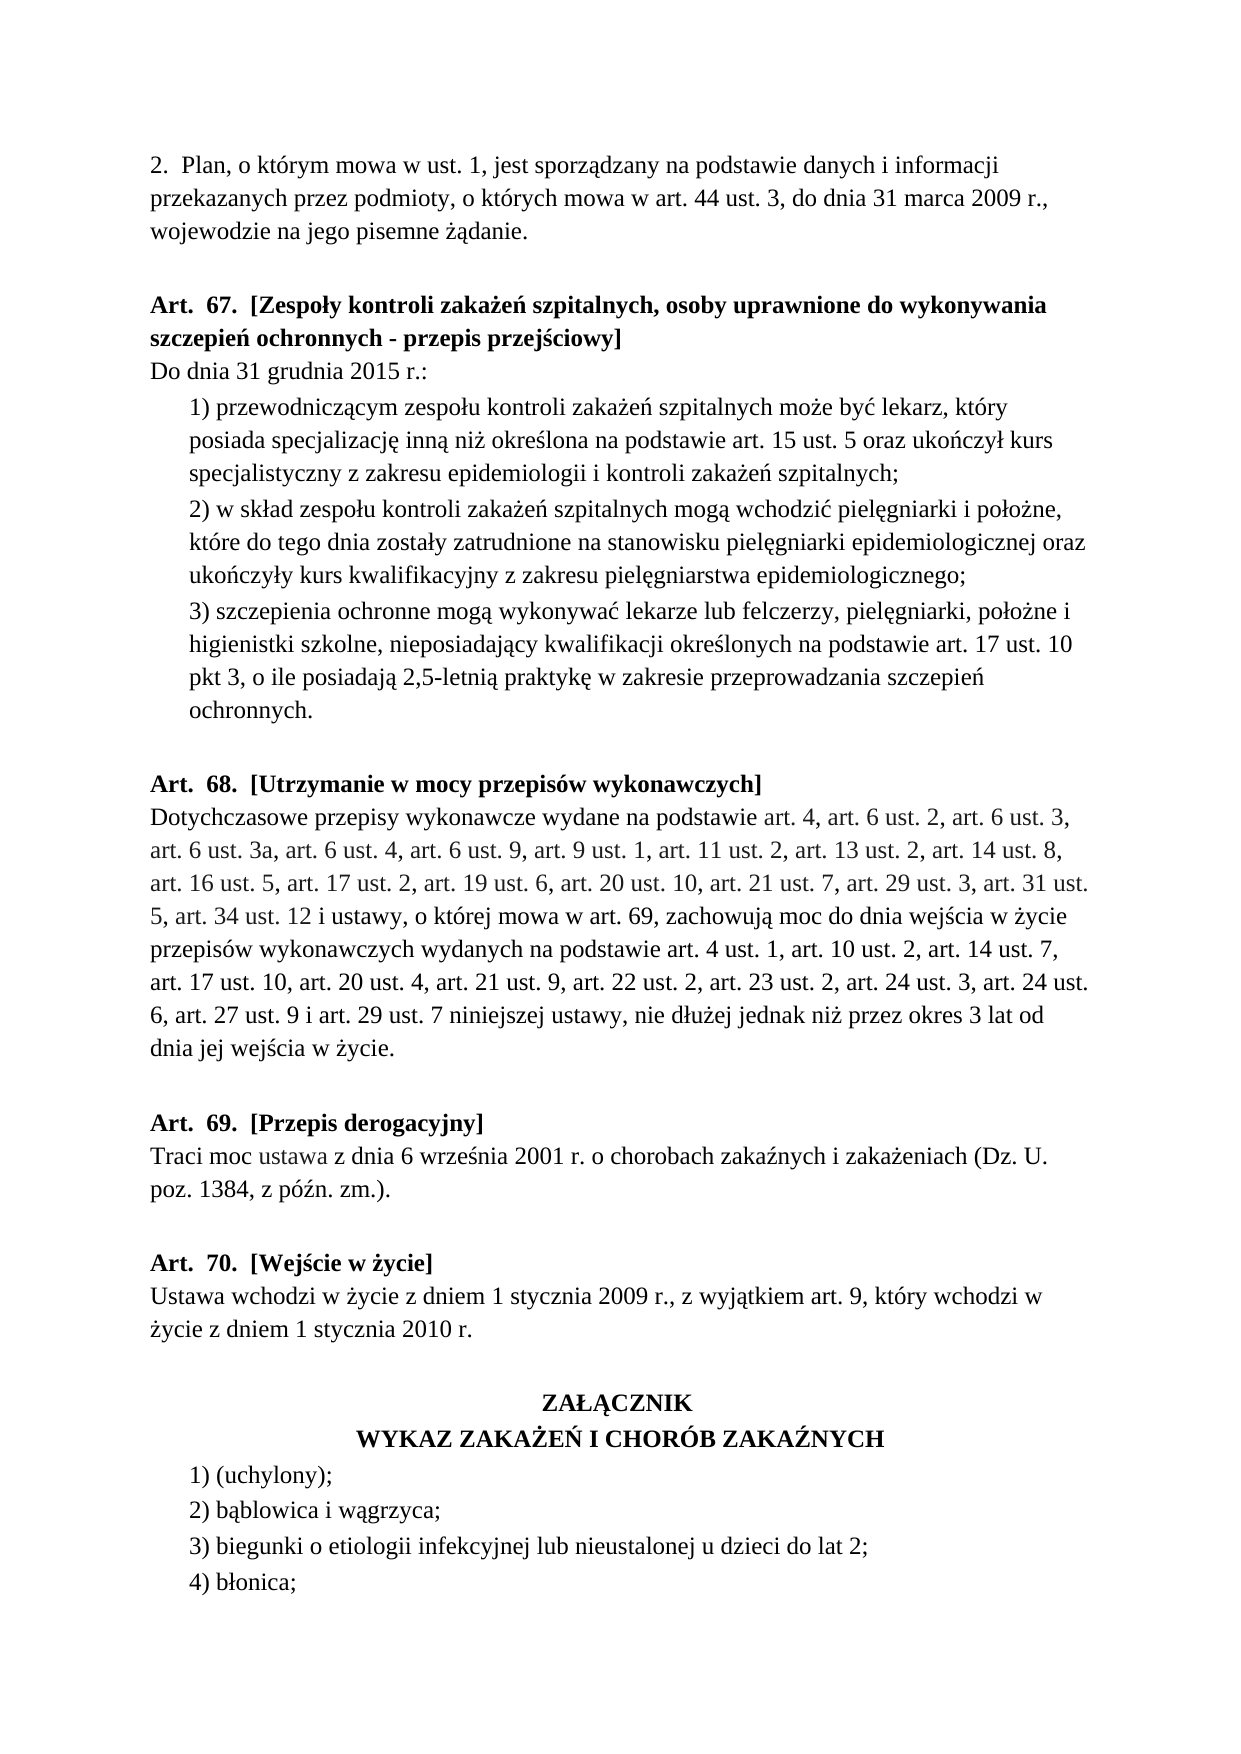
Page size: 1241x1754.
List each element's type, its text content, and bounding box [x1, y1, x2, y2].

text Art. 68. [Utrzymanie w mocy przepisów wykonawczych] [150, 769, 1090, 798]
text WYKAZ ZAKAŻEŃ I CHORÓB ZAKAŹNYCH [150, 1424, 1090, 1453]
text Art. 67. [Zespoły kontroli zakażeń szpitalnych, osoby uprawnione do wykonywania szczepień ochronnych - przepis przejściowy] [150, 290, 1090, 352]
text Traci moc ustawa z dnia 6 września 2001 r. o chorobach zakaźnych i zakażeniach (Dz. U. poz. 1384, z późn. zm.). [150, 1141, 1090, 1202]
text 3) szczepienia ochronne mogą wykonywać lekarze lub felczerzy, pielęgniarki, położne i higienistki szkolne, nieposiadający kwalifikacji określonych na podstawie art. 17 ust. 10 pkt 3, o ile posiadają 2,5-letnią praktykę w zakresie przeprowadzania szczepień ochronnych. [189, 596, 1090, 723]
text ZAŁĄCZNIK [150, 1388, 1090, 1417]
text 1) (uchylony); [189, 1460, 1090, 1489]
text Do dnia 31 grudnia 2015 r.: [150, 356, 1090, 385]
text 2) bąblowica i wągrzyca; [189, 1496, 1090, 1524]
text 2) w skład zespołu kontroli zakażeń szpitalnych mogą wchodzić pielęgniarki i położne, które do tego dnia zostały zatrudnione na stanowisku pielęgniarki epidemiologicznej oraz ukończyły kurs kwalifikacyjny z zakresu pielęgniarstwa epidemiologicznego; [189, 494, 1090, 589]
text 2. Plan, o którym mowa w ust. 1, jest sporządzany na podstawie danych i informacji przekazanych przez podmioty, o których mowa w art. 44 ust. 3, do dnia 31 marca 2009 r., wojewodzie na jego pisemne żądanie. [150, 150, 1090, 245]
text Art. 70. [Wejście w życie] [150, 1248, 1090, 1277]
text 1) przewodniczącym zespołu kontroli zakażeń szpitalnych może być lekarz, który posiada specjalizację inną niż określona na podstawie art. 15 ust. 5 oraz ukończył kurs specjalistyczny z zakresu epidemiologii i kontroli zakażeń szpitalnych; [189, 392, 1090, 487]
text Dotychczasowe przepisy wykonawcze wydane na podstawie art. 4, art. 6 ust. 2, art. 6 ust. 3, art. 6 ust. 3a, art. 6 ust. 4, art. 6 ust. 9, art. 9 ust. 1, art. 11 ust. 2, art. 13 ust. 2, art. 14 ust. 8, art. 16 ust. 5, art. 17 ust. 2, art. 19 ust. 6, art. 20 ust. 10, art. 21 ust. 7, art. 29 ust. 3, art. 31 ust. 5, art. 34 ust. 12 i ustawy, o której mowa w art. 69, zachowują moc do dnia wejścia w życie przepisów wykonawczych wydanych na podstawie art. 4 ust. 1, art. 10 ust. 2, art. 14 ust. 7, art. 17 ust. 10, art. 20 ust. 4, art. 21 ust. 9, art. 22 ust. 2, art. 23 ust. 2, art. 24 ust. 3, art. 24 ust. 6, art. 27 ust. 9 i art. 29 ust. 7 niniejszej ustawy, nie dłużej jednak niż przez okres 3 lat od dnia jej wejścia w życie. [150, 802, 1090, 1062]
text Art. 69. [Przepis derogacyjny] [150, 1108, 1090, 1136]
text 3) biegunki o etiologii infekcyjnej lub nieustalonej u dzieci do lat 2; [189, 1531, 1090, 1560]
text 4) błonica; [189, 1567, 1090, 1596]
text Ustawa wchodzi w życie z dniem 1 stycznia 2009 r., z wyjątkiem art. 9, który wchodzi w życie z dniem 1 stycznia 2010 r. [150, 1281, 1090, 1343]
